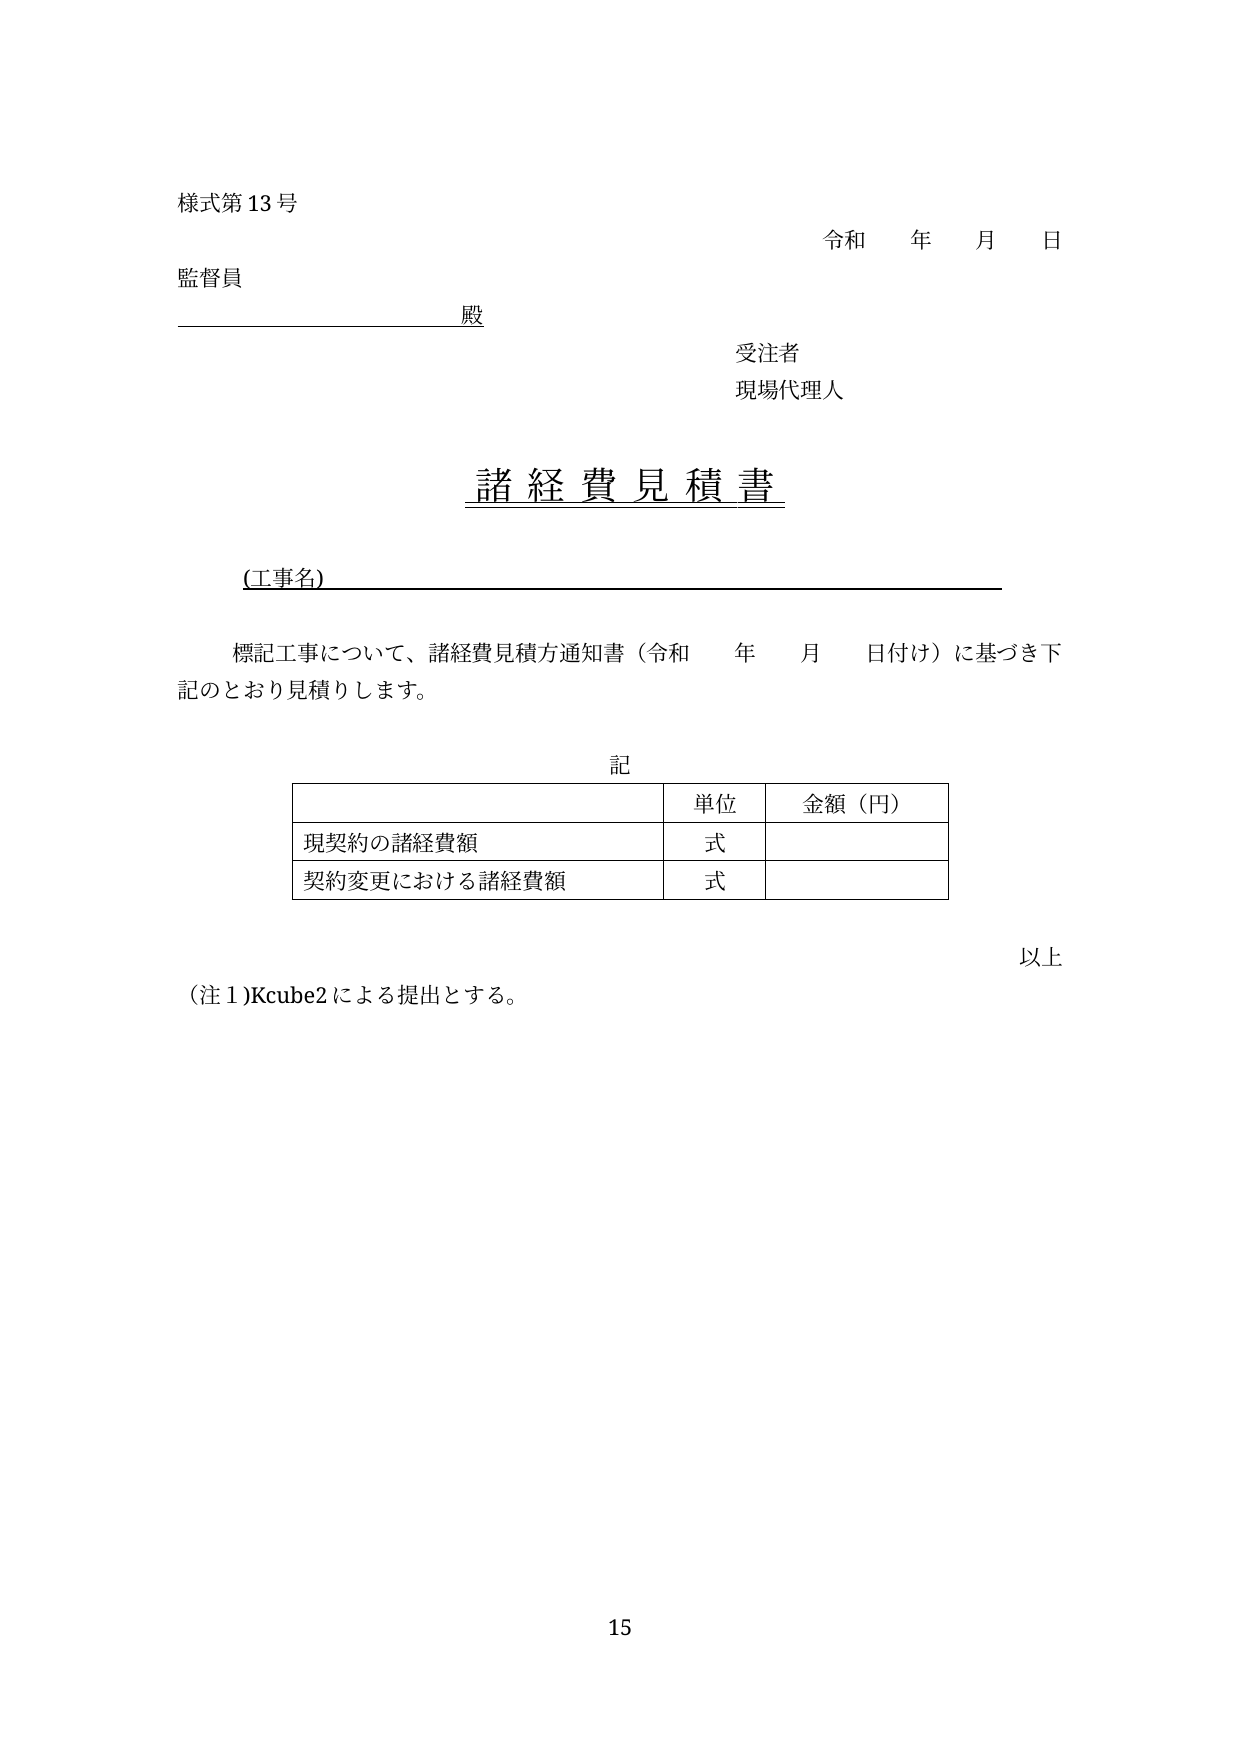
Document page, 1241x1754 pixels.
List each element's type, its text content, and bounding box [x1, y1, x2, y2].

table_cell 契約変更における諸経費額 [293, 861, 663, 899]
subtitle 記 [177, 746, 1063, 783]
text 諸経費見積書 [177, 446, 1063, 521]
text 監督員 [177, 258, 1041, 296]
table_cell [766, 823, 948, 860]
table_cell 現契約の諸経費額 [293, 823, 663, 860]
text （注１)Kcube2による提出とする。 [177, 975, 1063, 1012]
table_cell [766, 861, 948, 899]
text 様式第13号 [177, 183, 1063, 221]
text 標記工事について、諸経費見積方通知書（令和 年 月 日付け）に基づき下記のとおり見積りします。 [177, 633, 1063, 708]
text 現場代理人 [177, 371, 1041, 408]
table_cell 式 [664, 861, 765, 899]
text 令和 年 月 日 [177, 221, 1063, 258]
table_header 単位 [664, 784, 765, 822]
text (工事名) [177, 558, 1063, 596]
text 受注者 [177, 333, 1041, 371]
text 殿 [177, 296, 1041, 333]
table_header 金額（円） [766, 784, 948, 822]
table_header [293, 784, 663, 822]
text 以上 [177, 937, 1063, 975]
table_cell 式 [664, 823, 765, 860]
